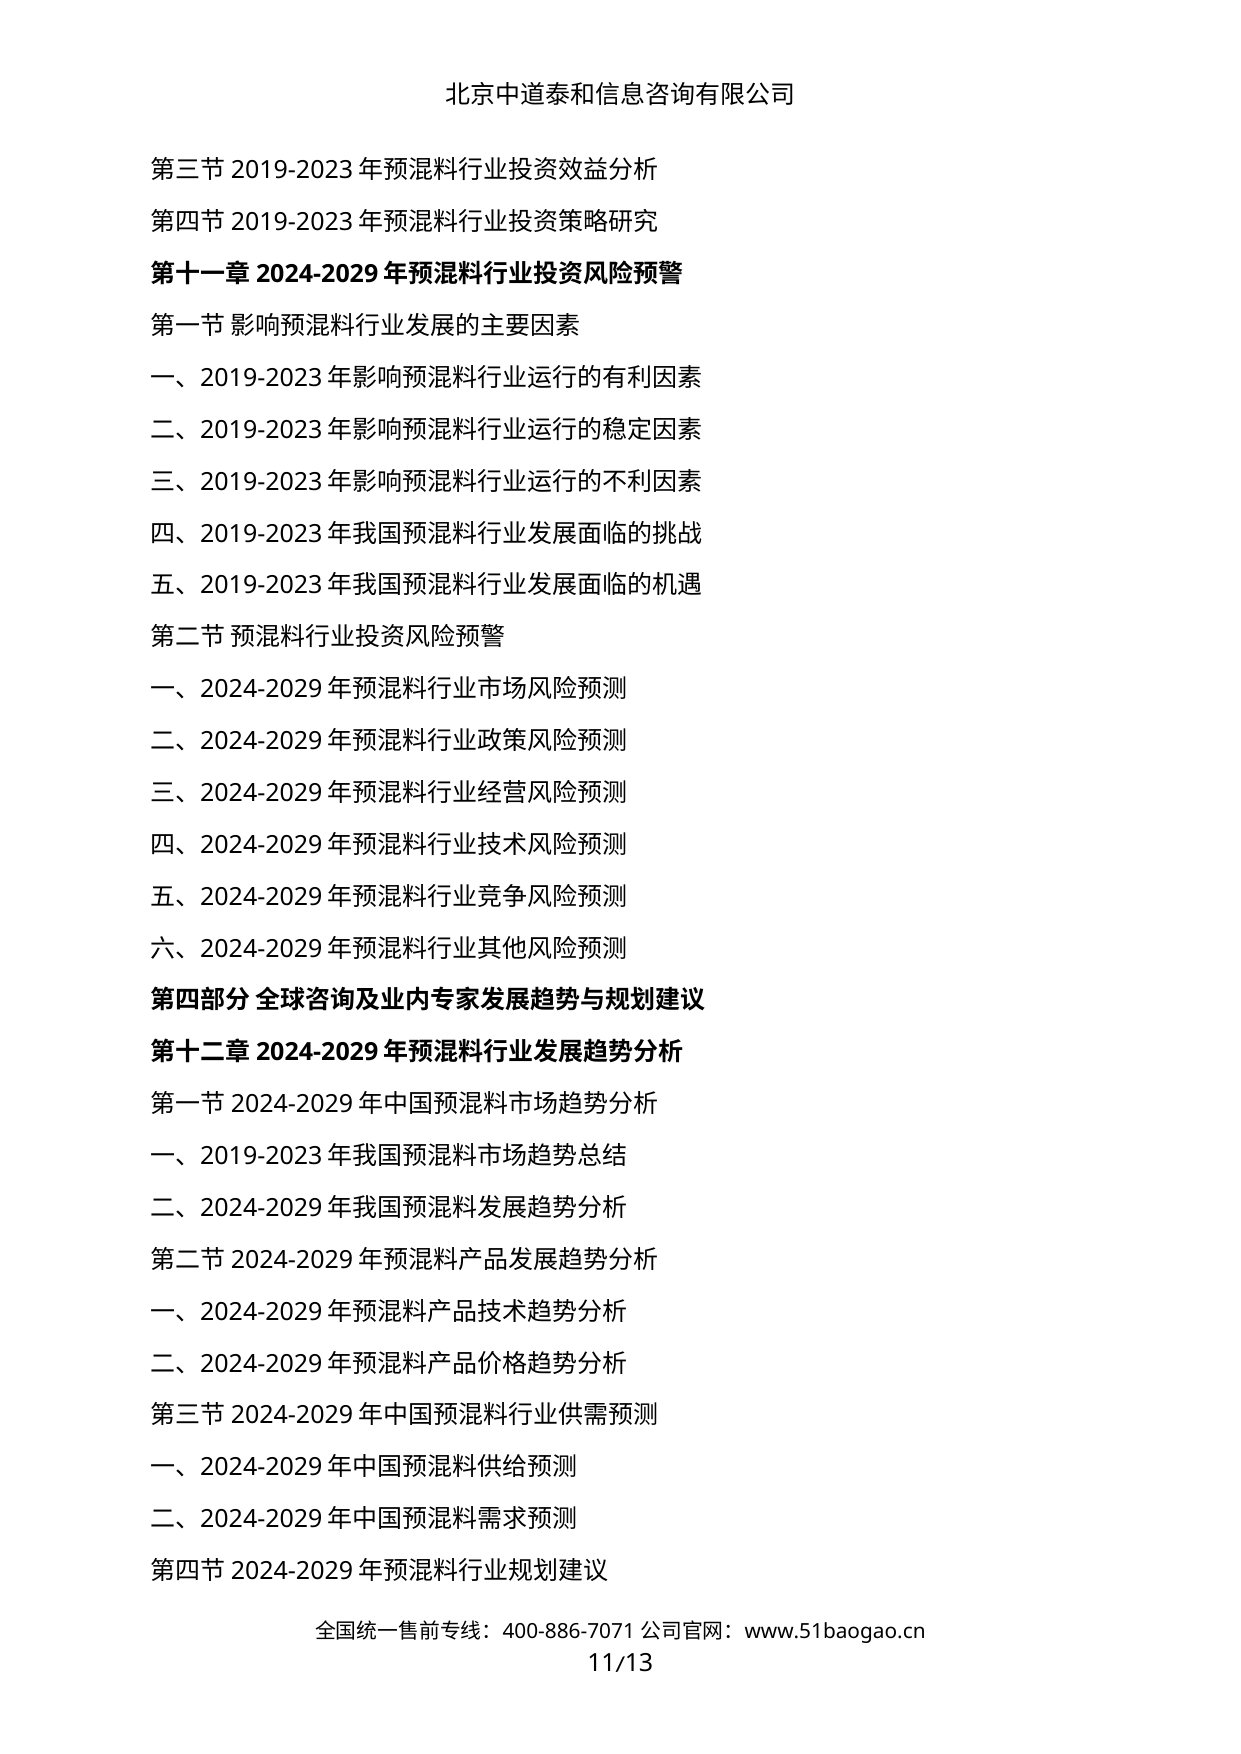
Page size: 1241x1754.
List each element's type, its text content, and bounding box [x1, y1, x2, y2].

text 第二节 2024-2029年预混料产品发展趋势分析 [150, 1239, 1090, 1276]
text 六、2024-2029年预混料行业其他风险预测 [150, 928, 1090, 964]
text 一、2024-2029年预混料行业市场风险预测 [150, 669, 1090, 705]
text 第十一章 2024-2029年预混料行业投资风险预警 [150, 254, 1090, 290]
text 第四节 2024-2029年预混料行业规划建议 [150, 1551, 1090, 1587]
text 二、2019-2023年影响预混料行业运行的稳定因素 [150, 409, 1090, 446]
text 第三节 2024-2029年中国预混料行业供需预测 [150, 1395, 1090, 1431]
text 四、2024-2029年预混料行业技术风险预测 [150, 824, 1090, 861]
text 三、2024-2029年预混料行业经营风险预测 [150, 772, 1090, 809]
text 第一节 2024-2029年中国预混料市场趋势分析 [150, 1084, 1090, 1120]
text 一、2024-2029年中国预混料供给预测 [150, 1447, 1090, 1483]
text 二、2024-2029年中国预混料需求预测 [150, 1499, 1090, 1535]
text 二、2024-2029年我国预混料发展趋势分析 [150, 1187, 1090, 1224]
text 一、2019-2023年影响预混料行业运行的有利因素 [150, 357, 1090, 394]
text 第二节 预混料行业投资风险预警 [150, 617, 1090, 653]
text 三、2019-2023年影响预混料行业运行的不利因素 [150, 461, 1090, 497]
text 二、2024-2029年预混料产品价格趋势分析 [150, 1343, 1090, 1379]
text 第一节 影响预混料行业发展的主要因素 [150, 306, 1090, 342]
text 第三节 2019-2023年预混料行业投资效益分析 [150, 150, 1090, 186]
text 五、2024-2029年预混料行业竞争风险预测 [150, 876, 1090, 912]
text 一、2019-2023年我国预混料市场趋势总结 [150, 1136, 1090, 1172]
text 四、2019-2023年我国预混料行业发展面临的挑战 [150, 513, 1090, 549]
text 五、2019-2023年我国预混料行业发展面临的机遇 [150, 565, 1090, 601]
text 第四部分 全球咨询及业内专家发展趋势与规划建议 [150, 980, 1090, 1016]
text 第十二章 2024-2029年预混料行业发展趋势分析 [150, 1032, 1090, 1068]
text 第四节 2019-2023年预混料行业投资策略研究 [150, 202, 1090, 238]
text 一、2024-2029年预混料产品技术趋势分析 [150, 1291, 1090, 1327]
text 二、2024-2029年预混料行业政策风险预测 [150, 721, 1090, 757]
